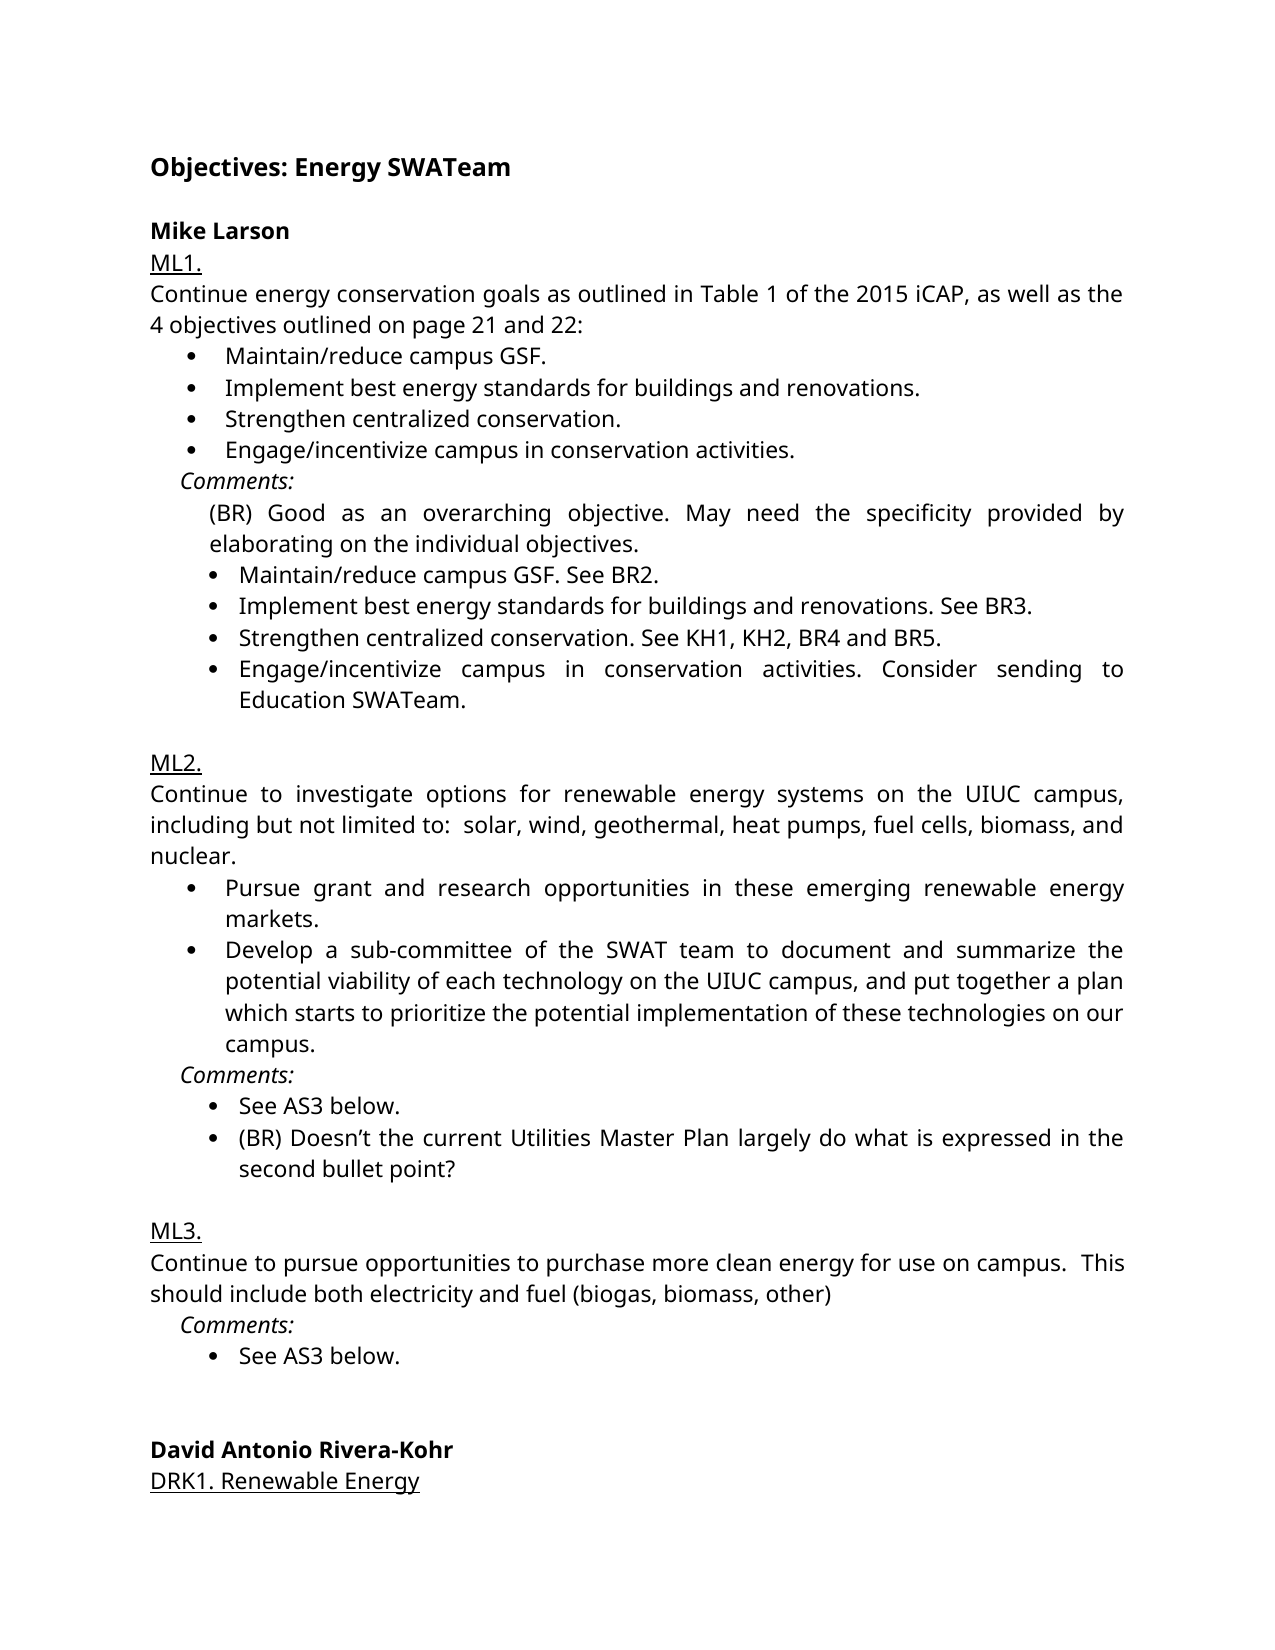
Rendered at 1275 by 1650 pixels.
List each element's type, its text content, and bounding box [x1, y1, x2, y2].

list See AS3 below. [209, 1340, 1125, 1372]
list Engage/incentivize campus in conservation activities. [187, 434, 1125, 465]
text ML3. [150, 1215, 1125, 1247]
text ML2. [150, 747, 1125, 778]
list Maintain/reduce campus GSF. See BR2. [209, 559, 1125, 590]
text Continue to pursue opportunities to purchase more clean energy for use on campus. This should include both electricity and fuel (biogas, biomass, other) [150, 1247, 1125, 1309]
list Strengthen centralized conservation. [187, 403, 1125, 434]
list (BR) Doesn’t the current Utilities Master Plan largely do what is expressed in the second bullet point? [209, 1122, 1125, 1184]
text DRK1. Renewable Energy [150, 1465, 1125, 1497]
list Implement best energy standards for buildings and renovations. [187, 372, 1125, 403]
text Comments: [179, 1059, 1125, 1090]
text Continue energy conservation goals as outlined in Table 1 of the 2015 iCAP, as well as the 4 objectives outlined on page 21 and 22: [150, 278, 1125, 340]
list See AS3 below. [209, 1090, 1125, 1122]
text Continue to investigate options for renewable energy systems on the UIUC campus, including but not limited to: solar, wind, geothermal, heat pumps, fuel cells, biomass, and nuclear. [150, 778, 1125, 872]
text ML1. [150, 247, 1125, 278]
list Maintain/reduce campus GSF. [187, 340, 1125, 372]
list Pursue grant and research opportunities in these emerging renewable energy markets. [187, 872, 1125, 934]
list Implement best energy standards for buildings and renovations. See BR3. [209, 590, 1125, 622]
list Engage/incentivize campus in conservation activities. Consider sending to Education SWATeam. [209, 653, 1125, 715]
list Develop a sub-committee of the SWAT team to document and summarize the potential viability of each technology on the UIUC campus, and put together a plan which starts to prioritize the potential implementation of these technologies on our campus. [187, 934, 1125, 1059]
list Strengthen centralized conservation. See KH1, KH2, BR4 and BR5. [209, 622, 1125, 653]
text Comments: [150, 465, 1125, 497]
text David Antonio Rivera-Kohr [150, 1434, 1125, 1465]
text Objectives: Energy SWATeam [150, 150, 1125, 184]
text Comments: [150, 1309, 1125, 1340]
text (BR) Good as an overarching objective. May need the specificity provided by elaborating on the individual objectives. [209, 497, 1125, 559]
text Mike Larson [150, 215, 1125, 247]
